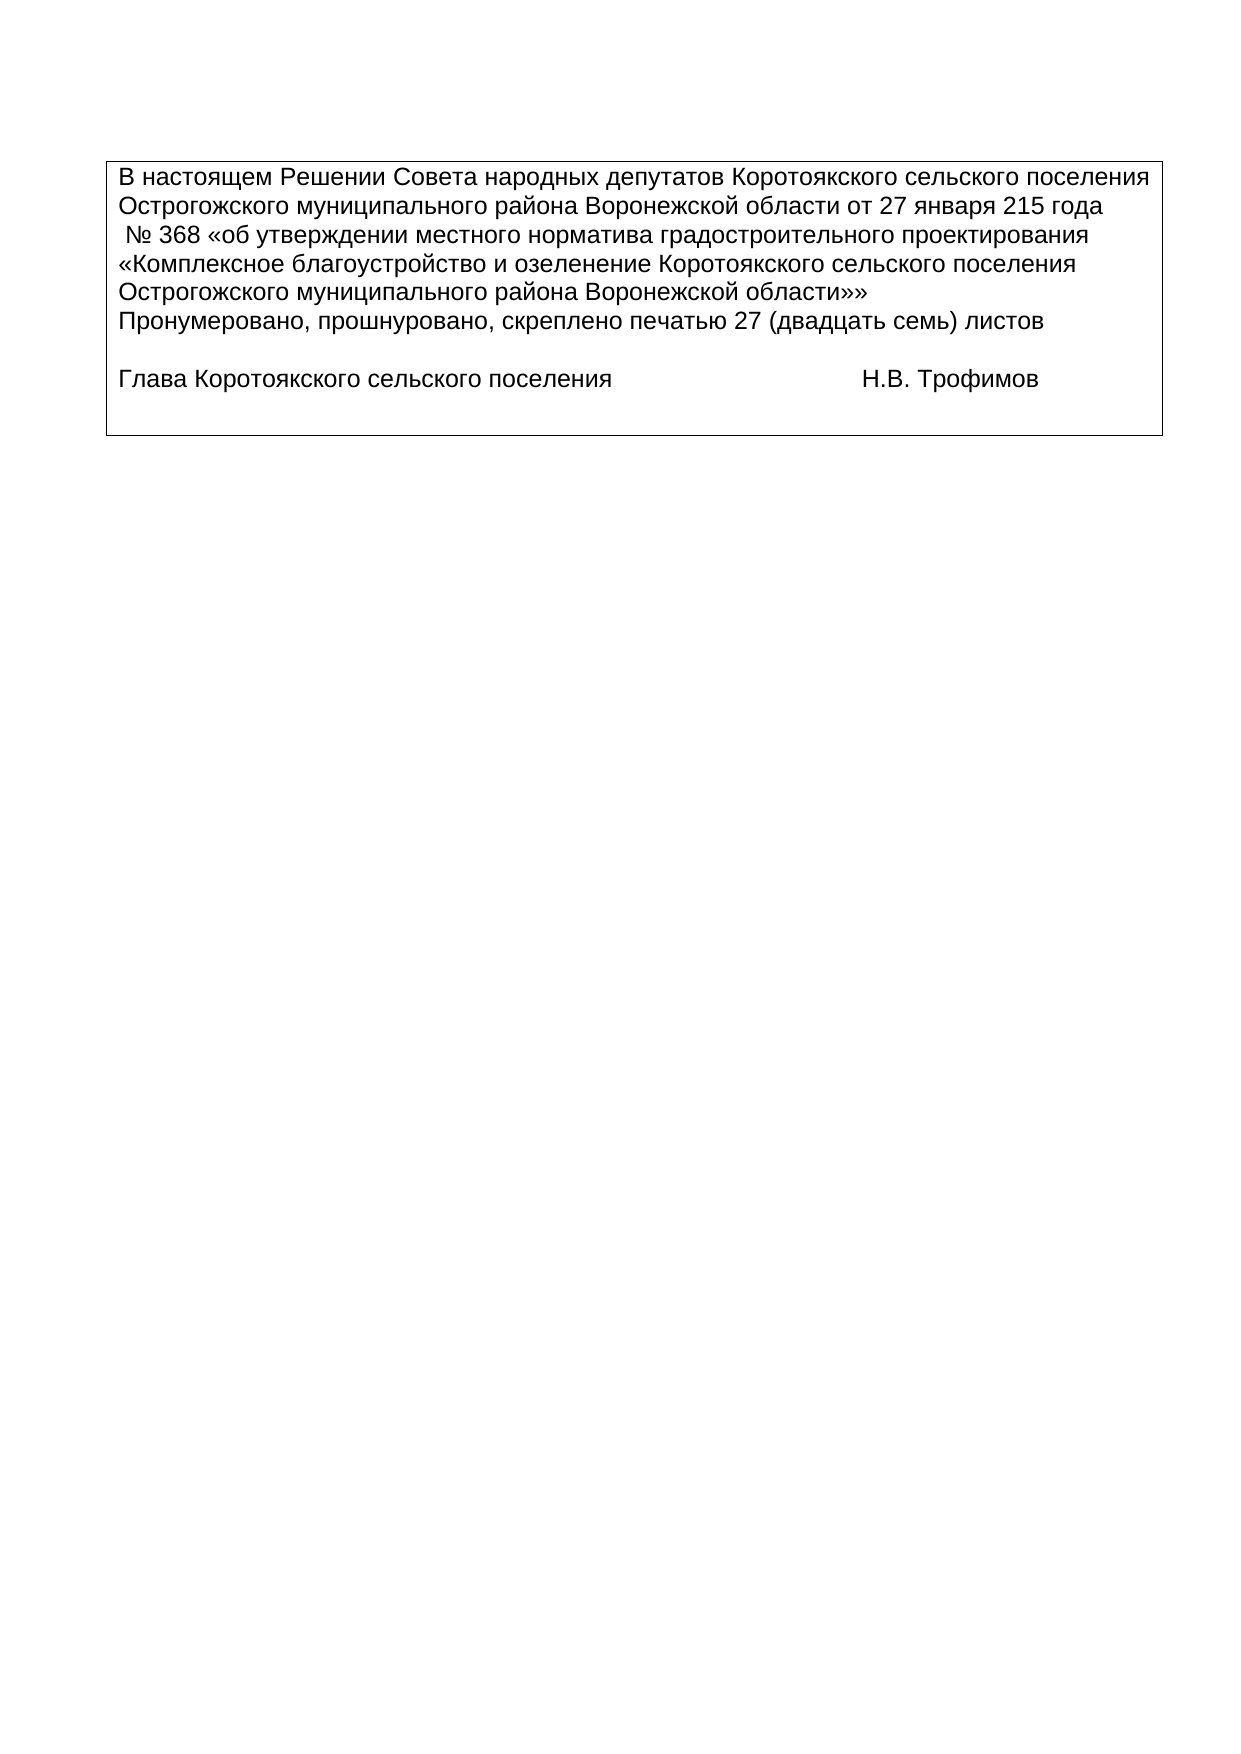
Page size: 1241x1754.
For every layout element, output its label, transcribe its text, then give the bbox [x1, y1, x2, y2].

table_header В настоящем Решении Совета народных депутатов Коротоякского сельского поселения Острогожского муниципального района Воронежской области от 27 января 215 года № 368 «об утверждении местного норматива градостроительного проектирования «Комплексное благоустройство и озеленение Коротоякского сельского поселения Острогожского муниципального района Воронежской области»» Пронумеровано, прошнуровано, скреплено печатью 27 (двадцать семь) листов Глава Коротоякского сельского поселения Н.В. Трофимов [107, 162, 1162, 435]
